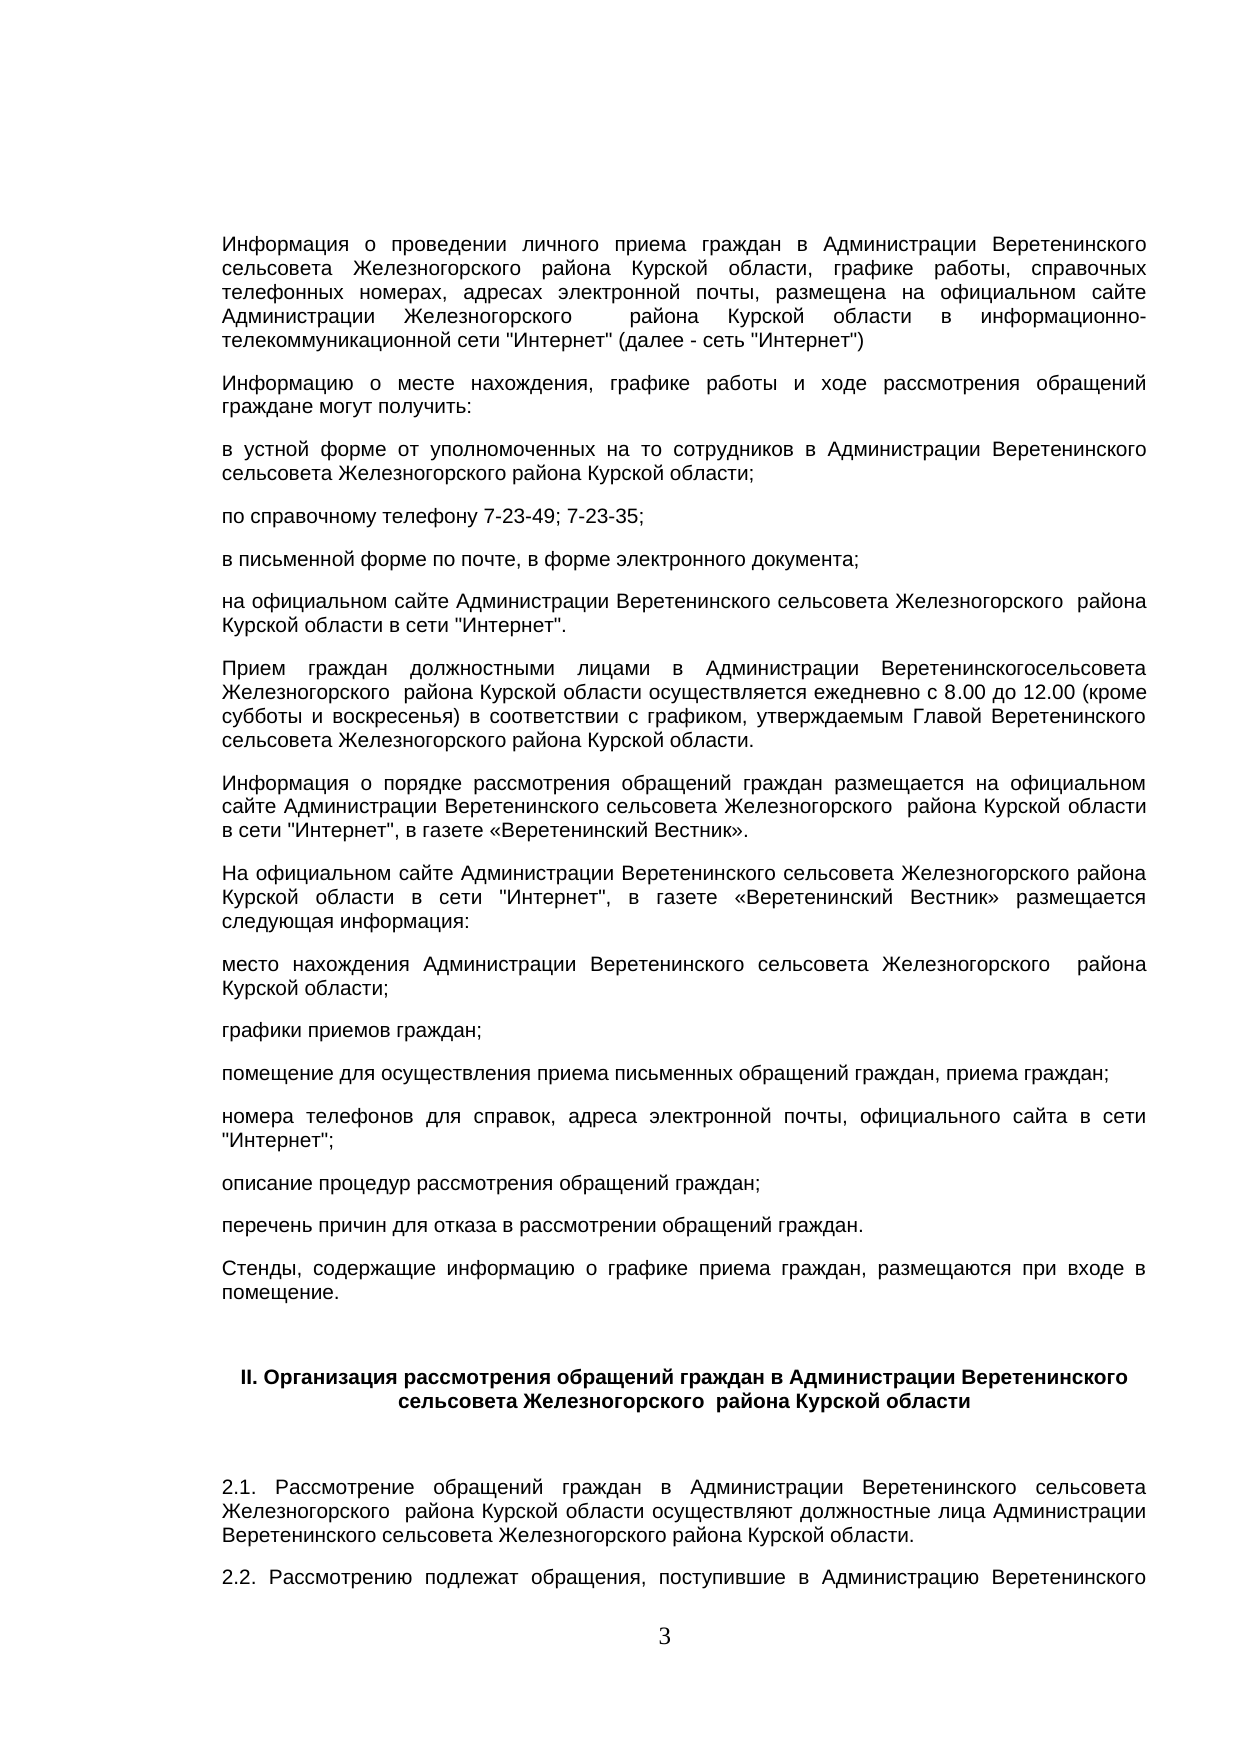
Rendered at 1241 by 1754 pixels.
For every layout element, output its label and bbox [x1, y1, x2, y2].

table_header [222, 128, 1147, 1589]
